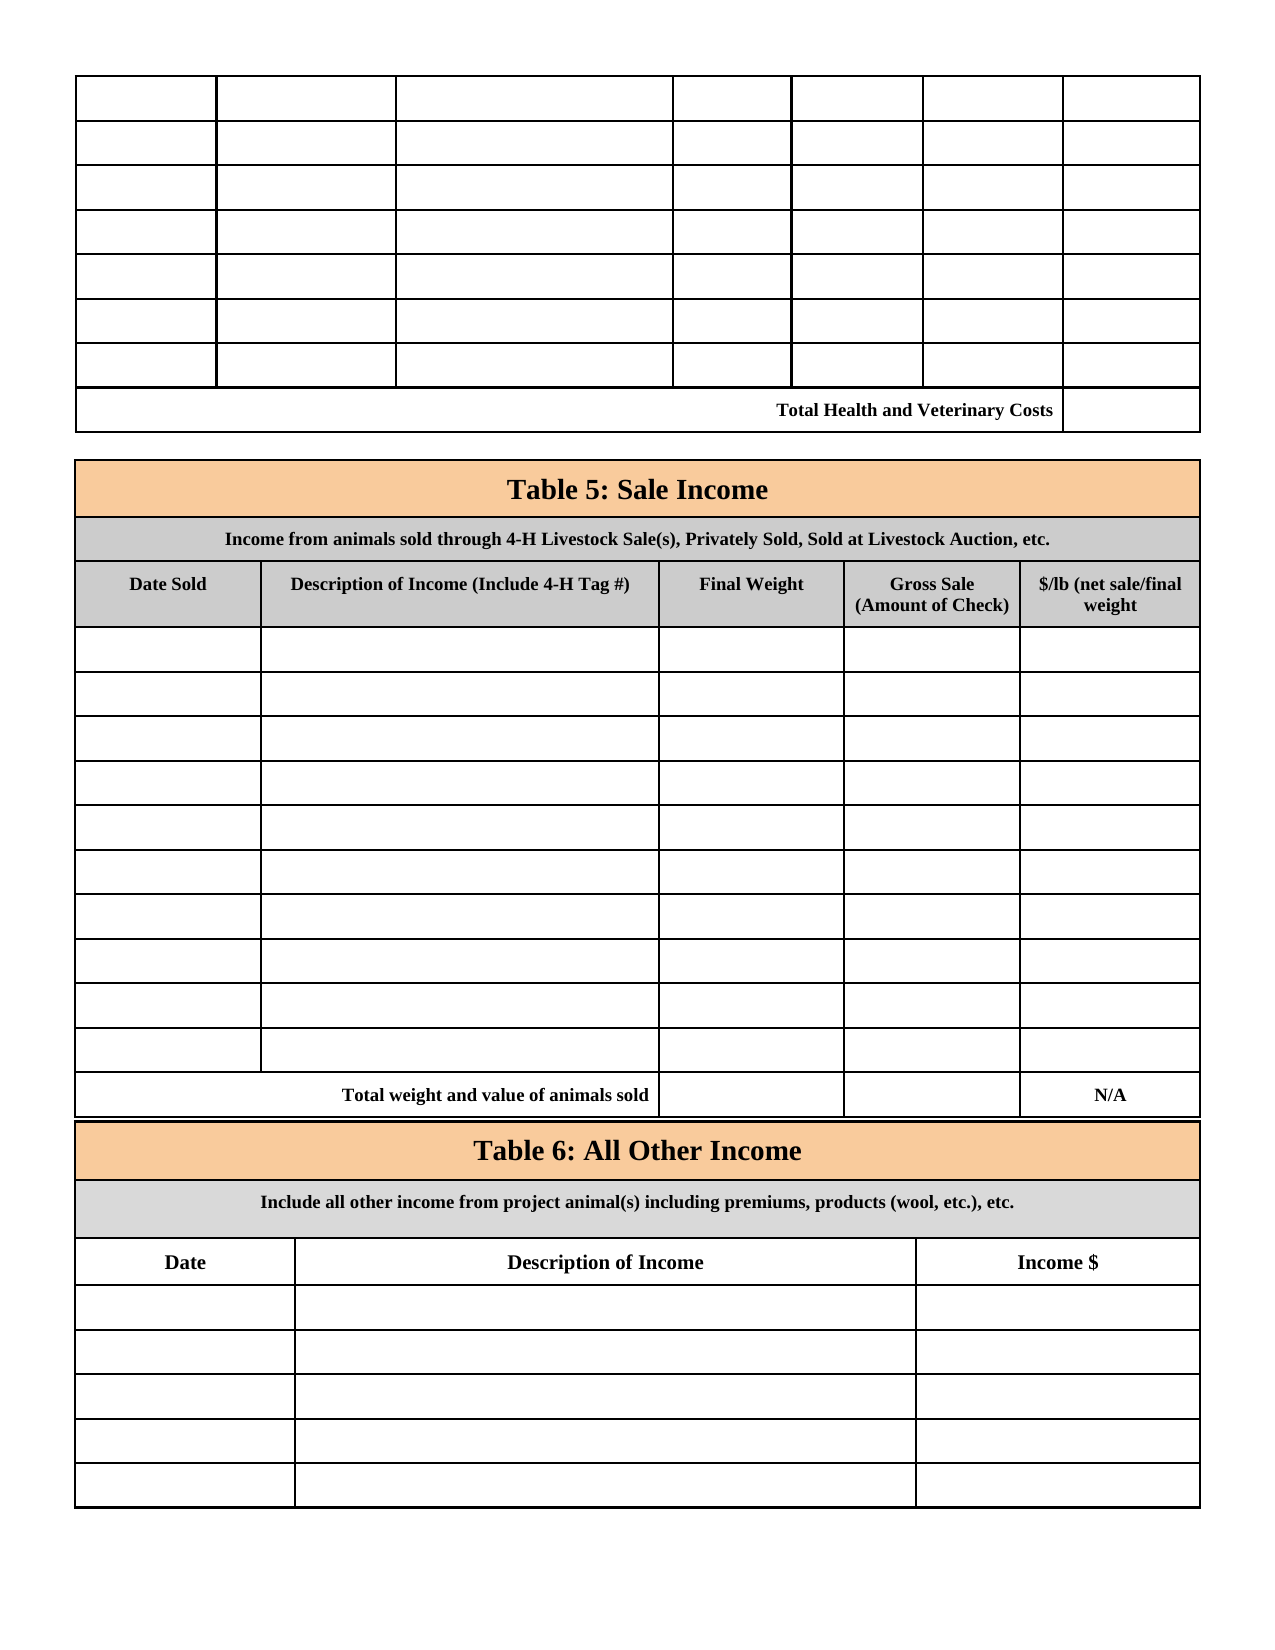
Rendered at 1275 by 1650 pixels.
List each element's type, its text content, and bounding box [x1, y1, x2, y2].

table_cell [218, 255, 395, 297]
table_cell [262, 984, 658, 1027]
table_cell [660, 762, 843, 804]
table_cell [296, 1286, 915, 1328]
table_cell [924, 211, 1062, 253]
table_cell [660, 1029, 843, 1071]
table_cell [76, 1331, 294, 1373]
table_cell [262, 673, 658, 715]
table_cell [397, 77, 672, 119]
table_cell [397, 122, 672, 164]
table_cell [296, 1464, 915, 1506]
table_cell [917, 1331, 1199, 1373]
table_cell [1064, 166, 1199, 208]
table_cell $/lb (net sale/final weight [1021, 562, 1199, 626]
table_cell [845, 762, 1019, 804]
table_cell [397, 300, 672, 342]
table_cell [1064, 255, 1199, 297]
table_cell [296, 1331, 915, 1373]
table_cell [218, 300, 395, 342]
table_header Table 6: All Other Income [76, 1123, 1199, 1179]
table_cell [262, 717, 658, 760]
table_cell [660, 673, 843, 715]
table_cell [296, 1420, 915, 1462]
table_cell [397, 344, 672, 386]
table_cell Date Sold [76, 562, 260, 626]
table_cell [262, 851, 658, 893]
table_cell [660, 1073, 843, 1116]
table_cell [660, 851, 843, 893]
table_cell [660, 806, 843, 849]
table_cell [917, 1286, 1199, 1328]
table_cell [77, 211, 215, 253]
table_cell Final Weight [660, 562, 843, 626]
table_cell [917, 1464, 1199, 1506]
table_cell [1064, 389, 1199, 431]
table_cell [1021, 717, 1199, 760]
table_cell [674, 211, 790, 253]
table_cell [218, 122, 395, 164]
table_cell [924, 255, 1062, 297]
table_cell [76, 717, 260, 760]
table_cell [262, 1029, 658, 1071]
table_cell [262, 806, 658, 849]
table_cell Include all other income from project animal(s) including premiums, products (wool, etc.), etc. [76, 1181, 1199, 1237]
table_cell [218, 166, 395, 208]
table_cell [262, 628, 658, 671]
table_cell [924, 300, 1062, 342]
table_cell [793, 300, 922, 342]
table_cell Date [76, 1239, 294, 1284]
table_cell [674, 166, 790, 208]
table_cell [1064, 77, 1199, 119]
table_cell [262, 762, 658, 804]
table_cell Total Health and Veterinary Costs [77, 389, 1062, 431]
table_cell [674, 300, 790, 342]
table_cell [397, 166, 672, 208]
table_cell [845, 984, 1019, 1027]
table_cell [660, 895, 843, 938]
table_cell [660, 628, 843, 671]
table_cell [674, 122, 790, 164]
table_cell [845, 673, 1019, 715]
table_cell [1064, 122, 1199, 164]
table_cell [76, 1464, 294, 1506]
table_cell [262, 940, 658, 982]
table_cell Income $ [917, 1239, 1199, 1284]
table_cell [76, 762, 260, 804]
table_cell [218, 77, 395, 119]
table_cell [660, 717, 843, 760]
table_cell Gross Sale (Amount of Check) [845, 562, 1019, 626]
table_cell [1064, 211, 1199, 253]
table_cell [793, 255, 922, 297]
table_cell [76, 628, 260, 671]
table_cell [1064, 344, 1199, 386]
table_cell [76, 1286, 294, 1328]
table_cell [262, 895, 658, 938]
table_cell [77, 255, 215, 297]
table_cell Income from animals sold through 4-H Livestock Sale(s), Privately Sold, Sold at Livestock Auction, etc. [76, 518, 1199, 560]
table_cell [924, 166, 1062, 208]
table_cell [845, 1073, 1019, 1116]
table_cell [77, 122, 215, 164]
table_cell [674, 344, 790, 386]
table_cell [845, 940, 1019, 982]
table_cell Total weight and value of animals sold [76, 1073, 658, 1116]
table_cell [924, 344, 1062, 386]
table_cell [793, 166, 922, 208]
table_cell [77, 77, 215, 119]
table_cell [674, 77, 790, 119]
table_cell [218, 344, 395, 386]
table_cell [218, 211, 395, 253]
table_cell [845, 1029, 1019, 1071]
table_cell [77, 344, 215, 386]
table_cell [924, 122, 1062, 164]
table_cell [793, 122, 922, 164]
table_cell [1021, 628, 1199, 671]
table_cell [76, 895, 260, 938]
table_cell [917, 1375, 1199, 1417]
table_cell [77, 300, 215, 342]
table_cell [845, 806, 1019, 849]
table_cell [793, 77, 922, 119]
table_cell [397, 255, 672, 297]
table_cell [1021, 851, 1199, 893]
table_cell [296, 1375, 915, 1417]
table_header Table 5: Sale Income [76, 461, 1199, 516]
table_cell [1021, 673, 1199, 715]
table_cell [397, 211, 672, 253]
table_cell [76, 1420, 294, 1462]
table_cell [1021, 806, 1199, 849]
table_cell [917, 1420, 1199, 1462]
table_cell [76, 1029, 260, 1071]
table_cell Description of Income [296, 1239, 915, 1284]
table_cell [845, 628, 1019, 671]
table_cell [76, 673, 260, 715]
table_cell [1021, 1029, 1199, 1071]
table_cell [845, 895, 1019, 938]
table_cell [845, 851, 1019, 893]
table_cell [1021, 940, 1199, 982]
table_cell [76, 940, 260, 982]
table_cell [1021, 762, 1199, 804]
table_cell [76, 984, 260, 1027]
table_cell Description of Income (Include 4-H Tag #) [262, 562, 658, 626]
table_cell N/A [1021, 1073, 1199, 1116]
table_cell [76, 1375, 294, 1417]
table_cell [674, 255, 790, 297]
table_cell [1064, 300, 1199, 342]
table_cell [76, 851, 260, 893]
table_cell [77, 166, 215, 208]
table_cell [660, 940, 843, 982]
table_cell [793, 344, 922, 386]
table_cell [793, 211, 922, 253]
table_cell [1021, 895, 1199, 938]
table_cell [660, 984, 843, 1027]
table_cell [924, 77, 1062, 119]
table_cell [1021, 984, 1199, 1027]
table_cell [845, 717, 1019, 760]
table_cell [76, 806, 260, 849]
